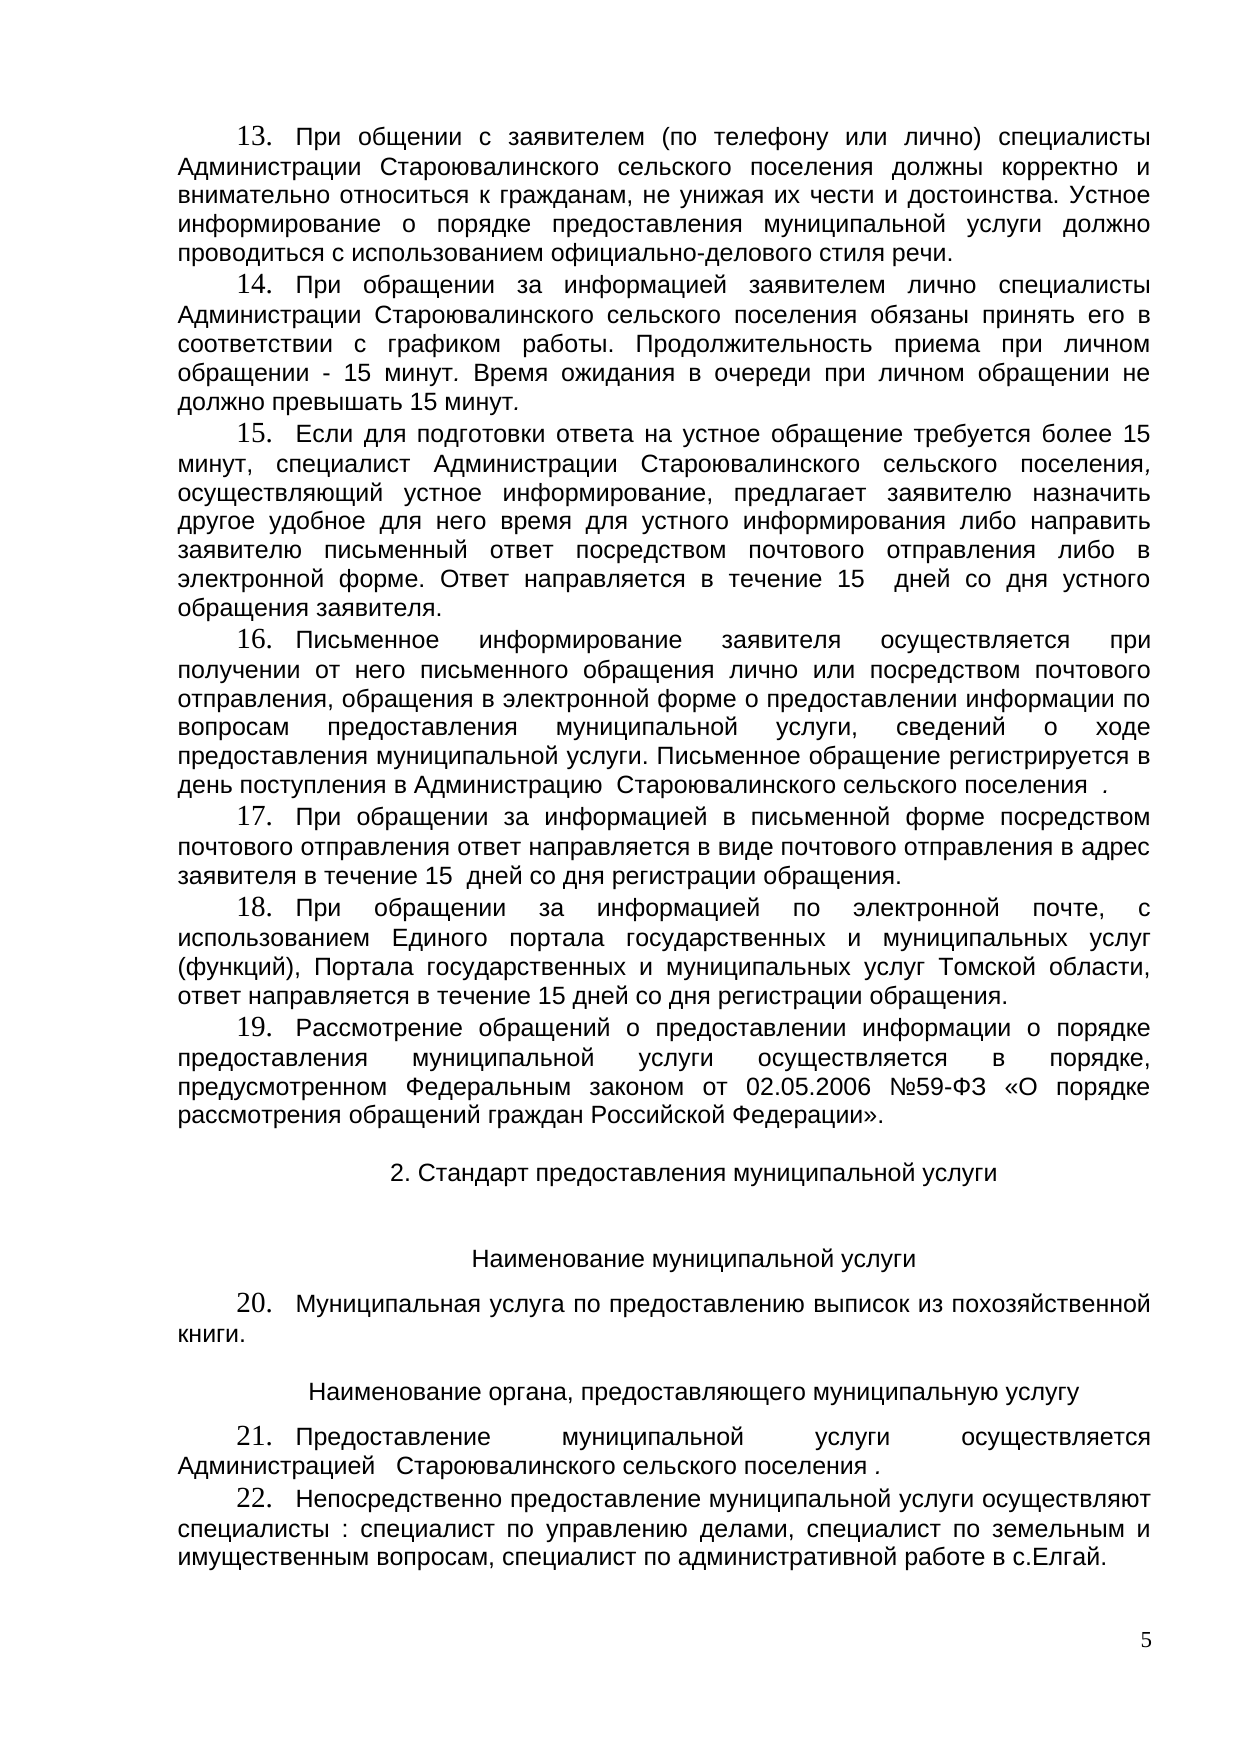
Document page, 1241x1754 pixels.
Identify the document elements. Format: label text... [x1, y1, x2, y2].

list Письменное информирование заявителя осуществляется при получении от него письменного обращения лично или посредством почтового отправления, обращения в электронной форме о предоставлении информации по вопросам предоставления муниципальной услуги, сведений о ходе предоставления муниципальной услуги. Письменное обращение регистрируется в день поступления в Администрацию Староювалинского сельского поселения . [177, 621, 1152, 798]
list Непосредственно предоставление муниципальной услуги осуществляют специалисты : специалист по управлению делами, специалист по земельным и имущественным вопросам, специалист по административной работе в с.Елгай. [177, 1480, 1152, 1571]
list Муниципальная услуга по предоставлению выписок из похозяйственной книги. [177, 1285, 1152, 1348]
text Наименование органа, предоставляющего муниципальную услугу [177, 1376, 1152, 1405]
text Наименование муниципальной услуги [177, 1244, 1152, 1273]
list Предоставление муниципальной услуги осуществляется Администрацией Староювалинского сельского поселения . [177, 1418, 1152, 1480]
list При общении с заявителем (по телефону или лично) специалисты Администрации Староювалинского сельского поселения должны корректно и внимательно относиться к гражданам, не унижая их чести и достоинства. Устное информирование о порядке предоставления муниципальной услуги должно проводиться с использованием официально-делового стиля речи. [177, 118, 1152, 267]
list При обращении за информацией заявителем лично специалисты Администрации Староювалинского сельского поселения обязаны принять его в соответствии с графиком работы. Продолжительность приема при личном обращении - 15 минут. Время ожидания в очереди при личном обращении не должно превышать 15 минут. [177, 267, 1152, 415]
list При обращении за информацией в письменной форме посредством почтового отправления ответ направляется в виде почтового отправления в адрес заявителя в течение 15 дней со дня регистрации обращения. [177, 798, 1152, 889]
list При обращении за информацией по электронной почте, с использованием Единого портала государственных и муниципальных услуг (функций), Портала государственных и муниципальных услуг Томской области, ответ направляется в течение 15 дней со дня регистрации обращения. [177, 889, 1152, 1009]
text 2. Стандарт предоставления муниципальной услуги [177, 1158, 1152, 1187]
list Если для подготовки ответа на устное обращение требуется более 15 минут, специалист Администрации Староювалинского сельского поселения, осуществляющий устное информирование, предлагает заявителю назначить другое удобное для него время для устного информирования либо направить заявителю письменный ответ посредством почтового отправления либо в электронной форме. Ответ направляется в течение 15 дней со дня устного обращения заявителя. [177, 415, 1152, 621]
list Рассмотрение обращений о предоставлении информации о порядке предоставления муниципальной услуги осуществляется в порядке, предусмотренном Федеральным законом от 02.05.2006 №59-ФЗ «О порядке рассмотрения обращений граждан Российской Федерации». [177, 1009, 1152, 1129]
